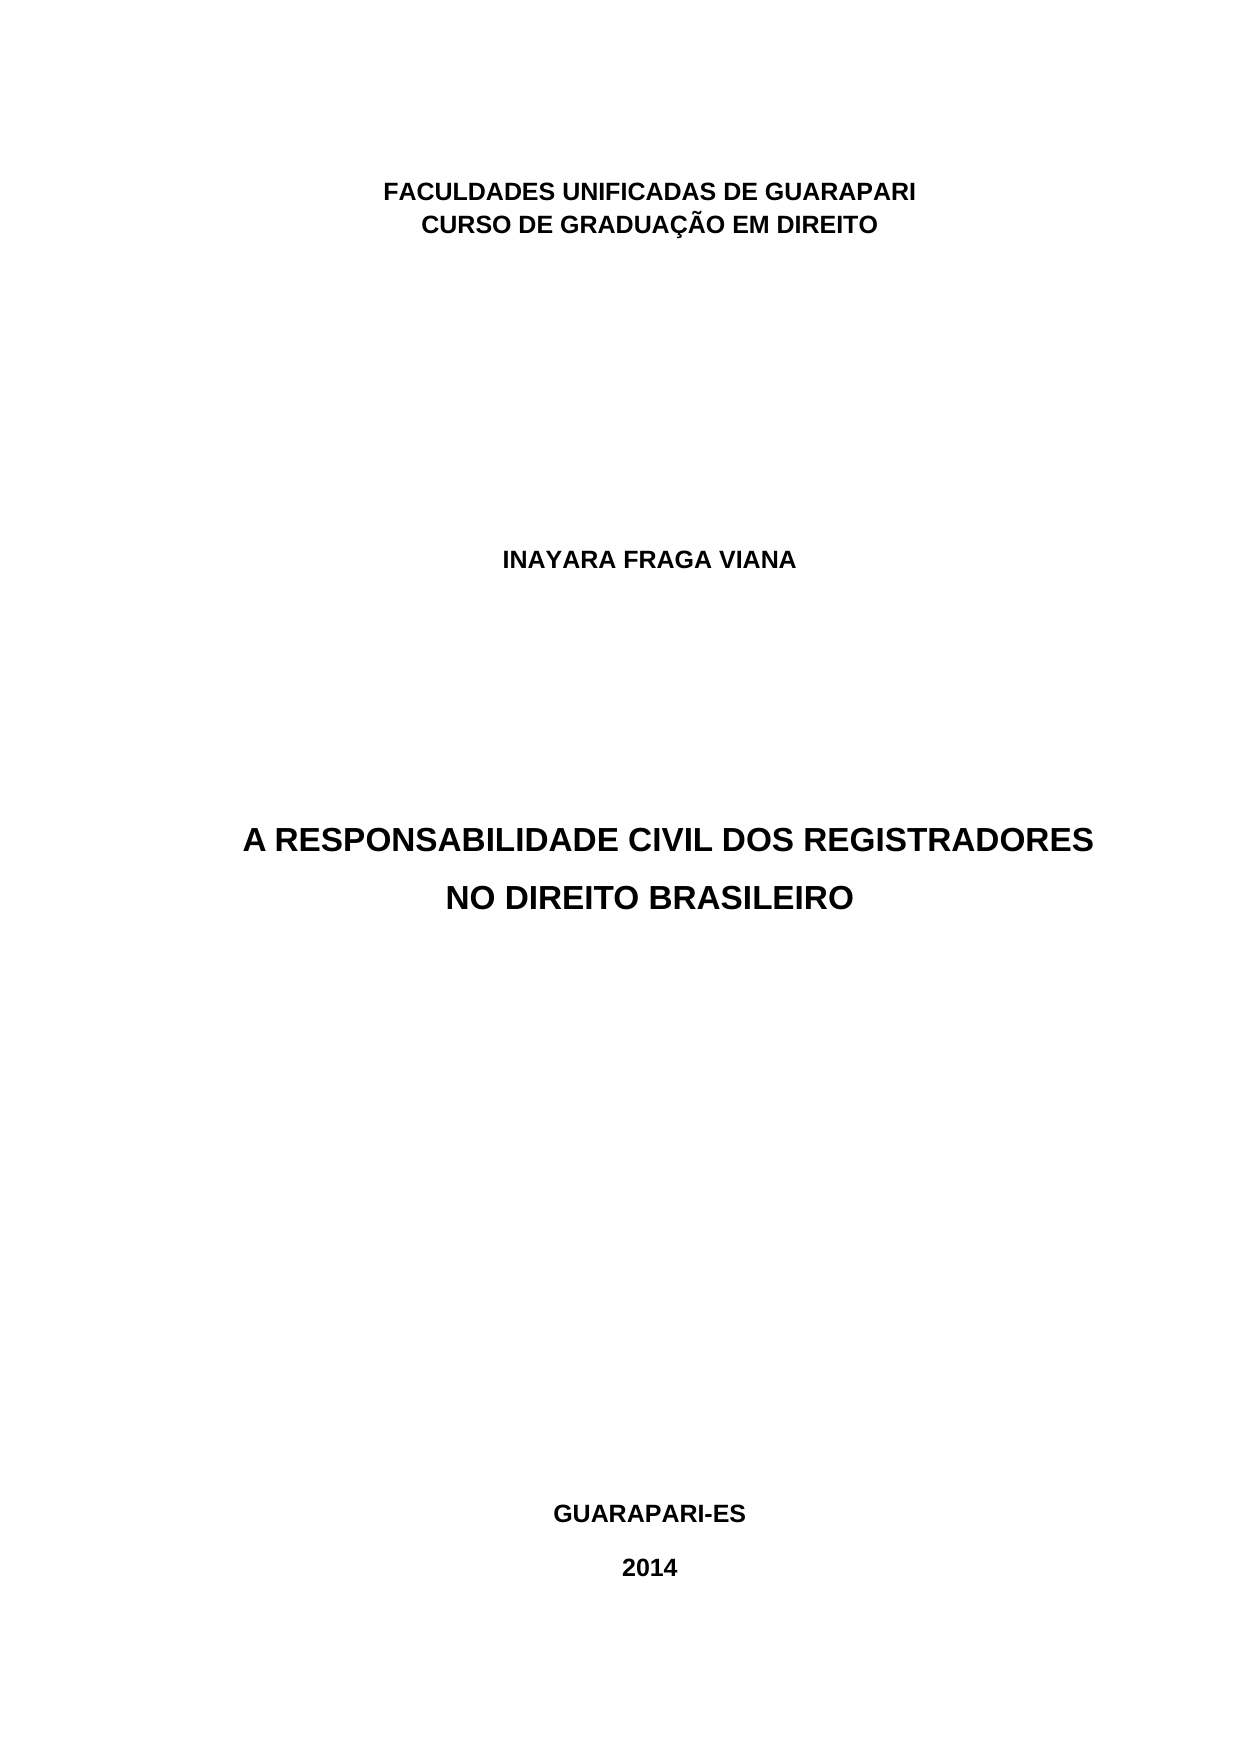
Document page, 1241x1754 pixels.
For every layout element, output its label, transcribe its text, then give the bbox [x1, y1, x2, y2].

text CURSO DE GRADUAÇÃO EM DIREITO [177, 210, 1122, 239]
text FACULDADES UNIFICADAS DE GUARAPARI [177, 177, 1122, 206]
text INAYARA FRAGA VIANA [177, 546, 1122, 574]
text 2014 [177, 1553, 1122, 1582]
text GUARAPARI-ES [177, 1499, 1122, 1528]
text A RESPONSABILIDADE CIVIL DOS REGISTRADORES NO DIREITO BRASILEIRO [177, 820, 1122, 916]
